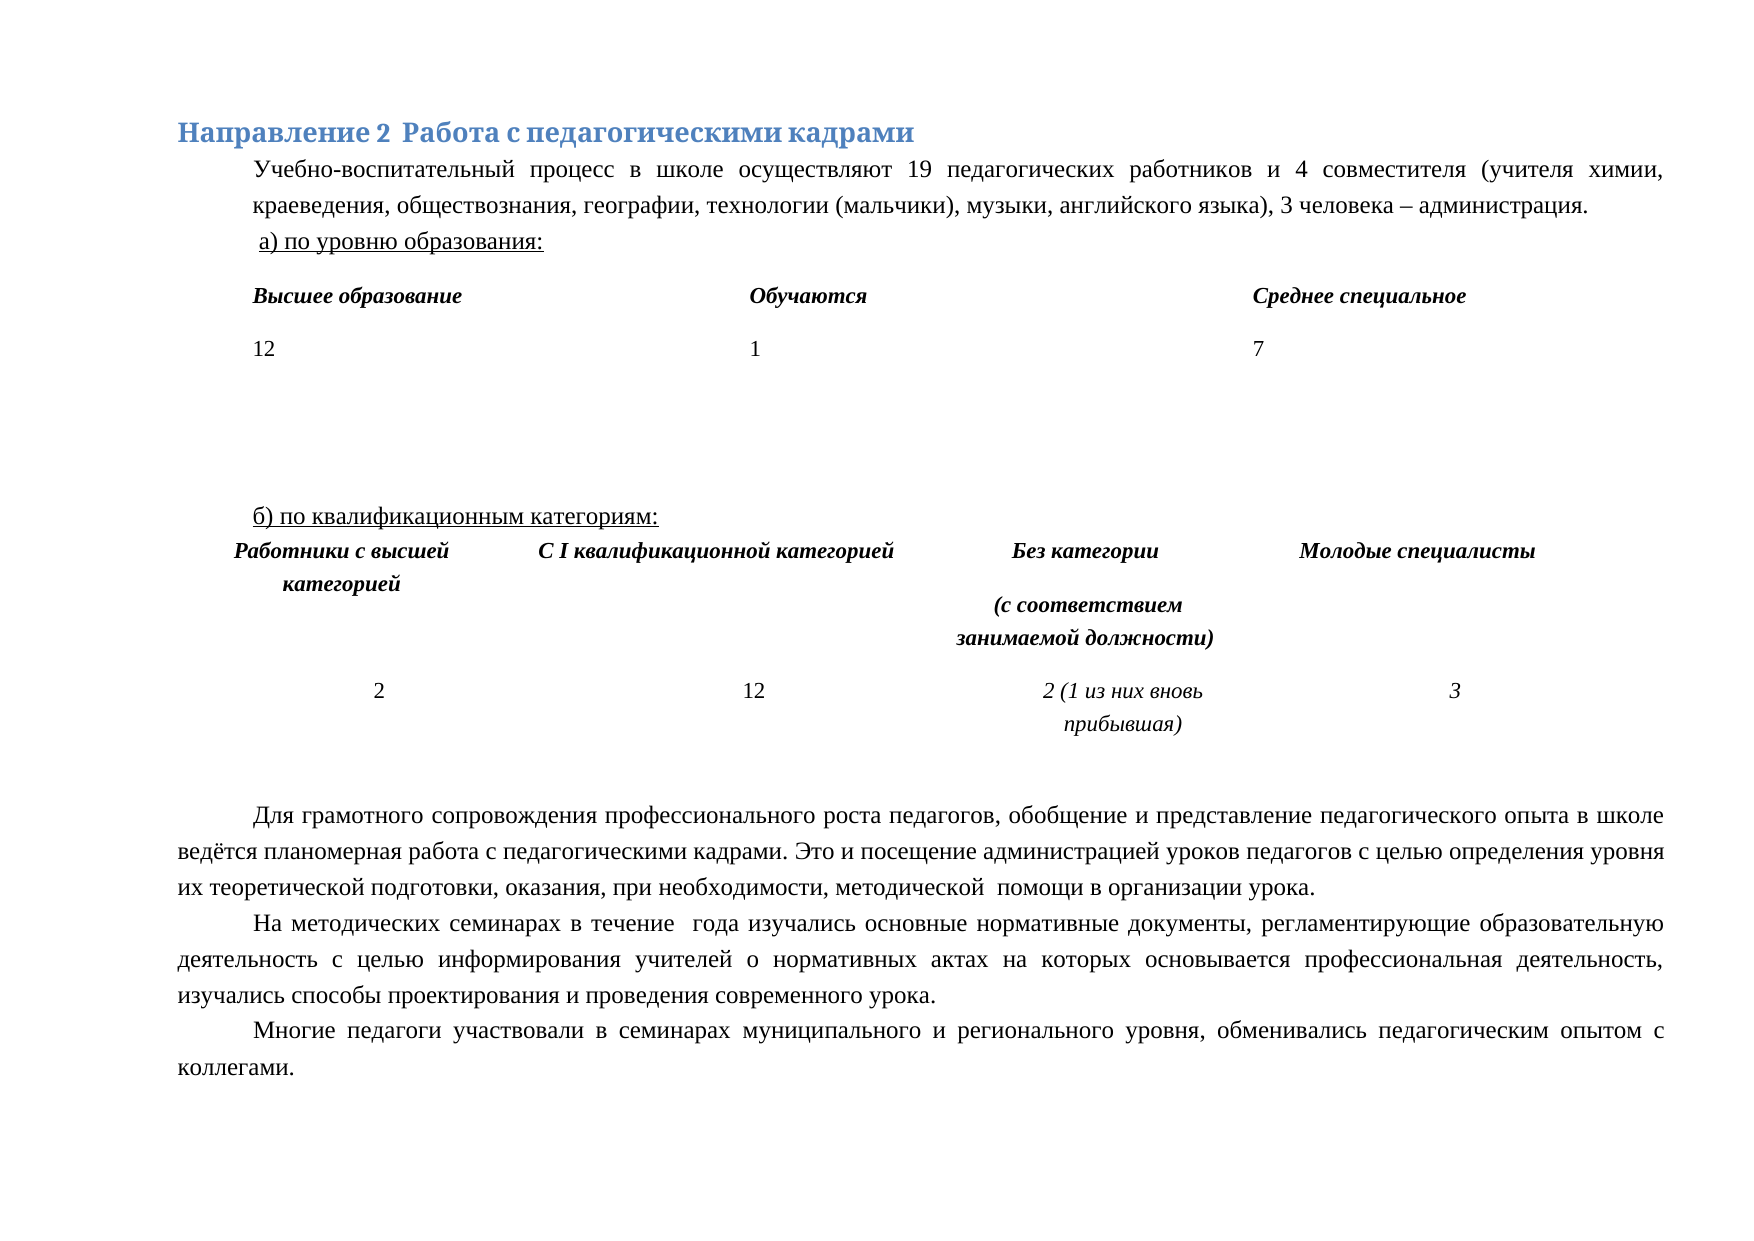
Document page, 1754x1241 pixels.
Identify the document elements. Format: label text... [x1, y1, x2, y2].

table_cell 2 (1 из них вновь прибывшая) [916, 678, 1255, 764]
list На методических семинарах в течение года изучались основные нормативные документы, регламентирующие образовательную деятельность с целью информирования учителей о нормативных актах на которых основывается профессиональная деятельность, изучались способы проектирования и проведения современного урока. [177, 908, 1665, 1008]
list Многие педагоги участвовали в семинарах муниципального и регионального уровня, обменивались педагогическим опытом с коллегами. [177, 1016, 1665, 1080]
table_cell 1 [663, 335, 1166, 389]
table_cell 3 [1255, 678, 1580, 764]
table_header C I квалификационной категорией [517, 537, 916, 677]
table_header Молодые специалисты [1255, 537, 1580, 677]
table_cell 7 [1166, 335, 1580, 389]
list Для грамотного сопровождения профессионального роста педагогов, обобщение и представление педагогического опыта в школе ведётся планомерная работа с педагогическими кадрами. Это и посещение администрацией уроков педагогов с целью определения уровня их теоретической подготовки, оказания, при необходимости, методической помощи в организации урока. [177, 800, 1665, 901]
table_cell 2 [166, 678, 517, 764]
table_header Обучаются [663, 282, 1166, 335]
table_header Без категории (с соответствием занимаемой должности) [916, 537, 1255, 677]
table_header Среднее специальное [1166, 282, 1580, 335]
table_header Высшее образование [166, 282, 663, 335]
table_header Работники с высшей категорией [166, 537, 517, 677]
table_cell 12 [166, 335, 663, 389]
table_cell 12 [517, 678, 916, 764]
subtitle Направление 2 Работа с педагогическими кадрами [177, 118, 1665, 149]
list Учебно-воспитательный процесс в школе осуществляют 19 педагогических работников и 4 совместителя (учителя химии, краеведения, обществознания, географии, технологии (мальчики), музыки, английского языка), 3 человека – администрация. [252, 154, 1665, 218]
list б) по квалификационным категориям: [252, 501, 1665, 530]
list а) по уровню образования: [252, 226, 1665, 254]
